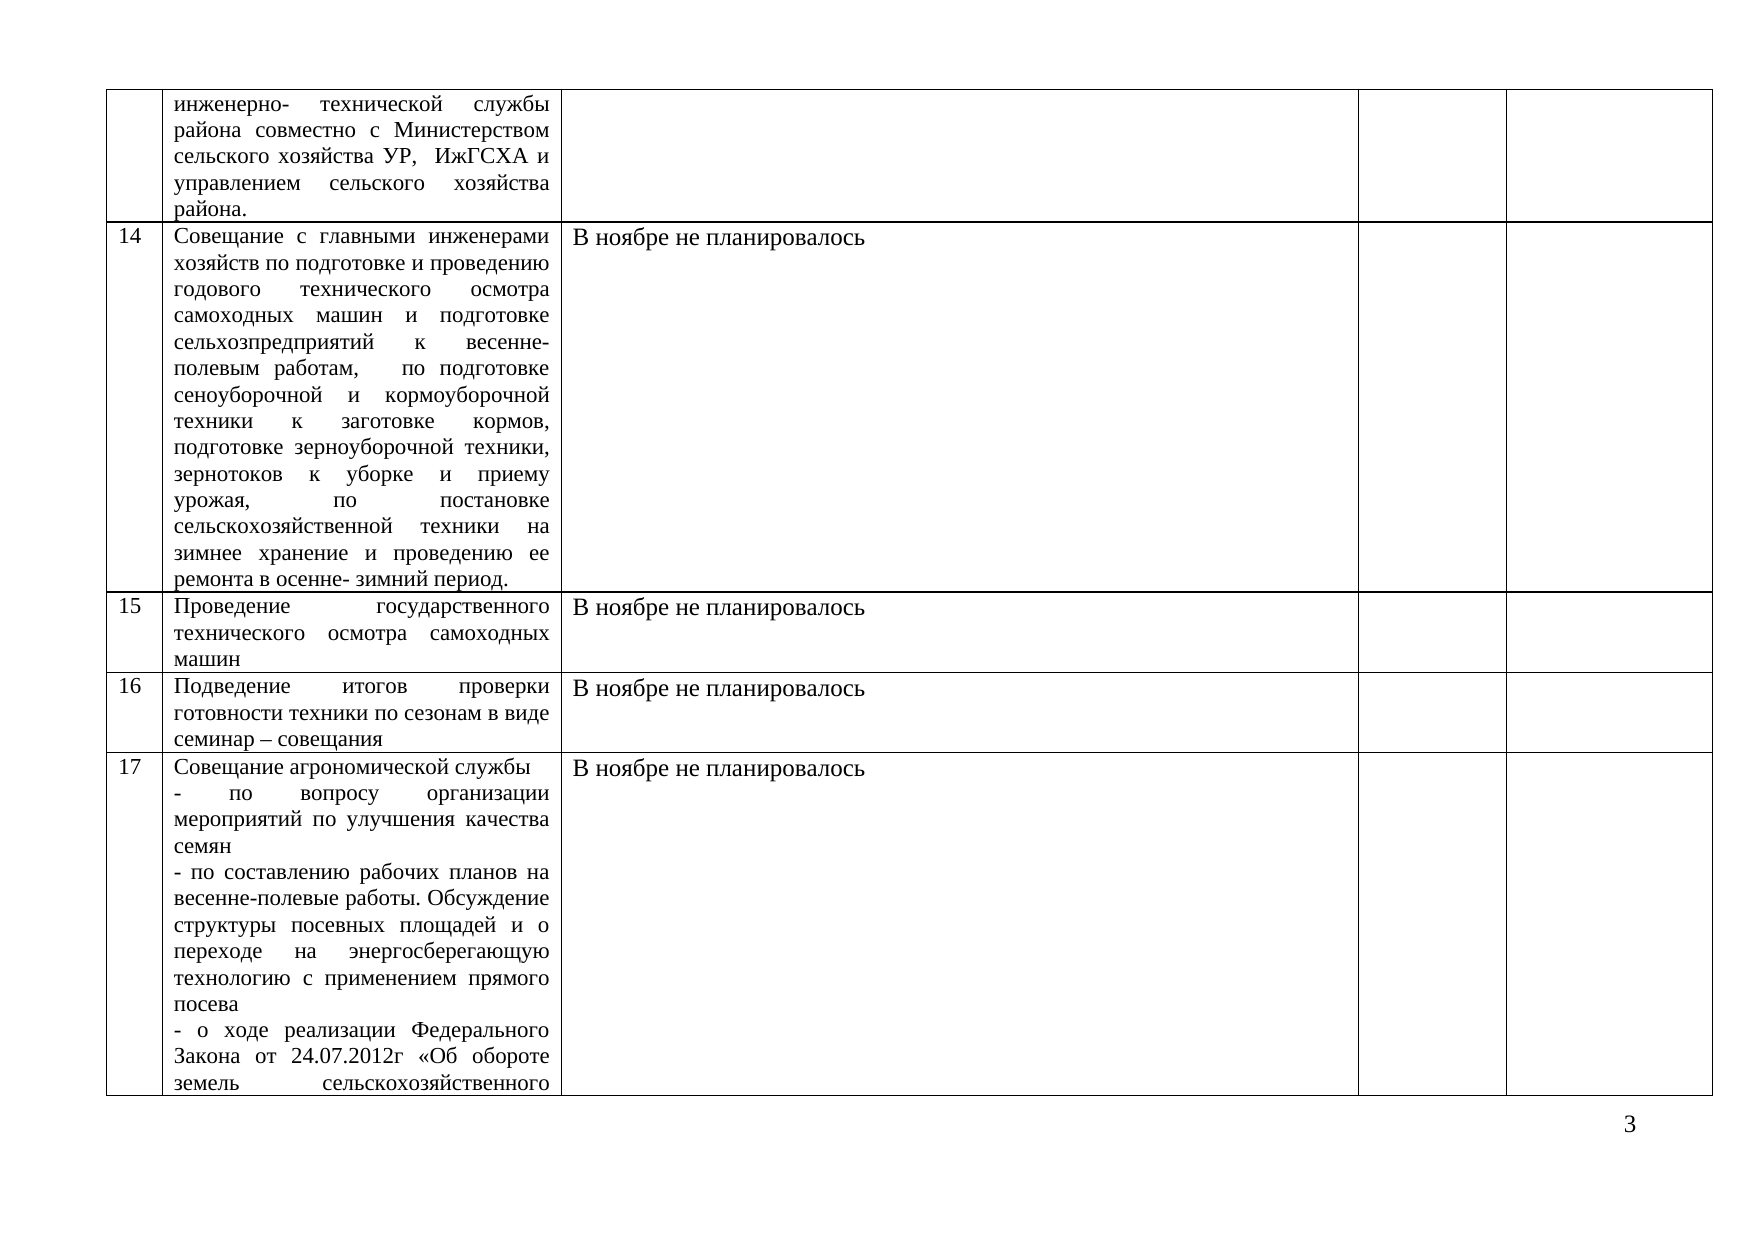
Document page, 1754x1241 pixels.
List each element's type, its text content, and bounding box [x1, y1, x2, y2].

table_cell [1507, 753, 1712, 1095]
table_cell 15 [107, 593, 162, 672]
table_cell [1507, 90, 1712, 221]
table_cell 16 [107, 673, 162, 752]
table_cell [1507, 593, 1712, 672]
table_cell 13 [107, 90, 162, 221]
table_cell В ноябре не планировалось [562, 673, 1358, 752]
table_cell В ноябре не планировалось [562, 223, 1358, 591]
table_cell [163, 753, 561, 1095]
table_cell Проведение государственного технического осмотра самоходных машин [163, 593, 561, 672]
table_cell [1359, 753, 1506, 1095]
table_cell Подведение итогов проверки готовности техники по сезонам в виде семинар – совещания [163, 673, 561, 752]
table_cell [1507, 673, 1712, 752]
table_cell [1359, 90, 1506, 221]
table_cell [1359, 223, 1506, 591]
table_cell 17 [107, 753, 162, 1095]
table_cell 14 [107, 223, 162, 591]
table_cell Совещание с главными инженерами хозяйств по подготовке и проведению годового технического осмотра самоходных машин и подготовке сельхозпредприятий к весенне- полевым работам, по подготовке сеноуборочной и кормоуборочной техники к заготовке кормов, подготовке зерноуборочной техники, зернотоков к уборке и приему урожая, по постановке сельскохозяйственной техники на зимнее хранение и проведению ее ремонта в осенне- зимний период. [163, 223, 561, 591]
table_cell [1507, 223, 1712, 591]
table_cell [1359, 593, 1506, 672]
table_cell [163, 90, 561, 221]
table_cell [562, 90, 1358, 221]
table_cell [1359, 673, 1506, 752]
table_cell В ноябре не планировалось [562, 593, 1358, 672]
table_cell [562, 753, 1358, 1095]
